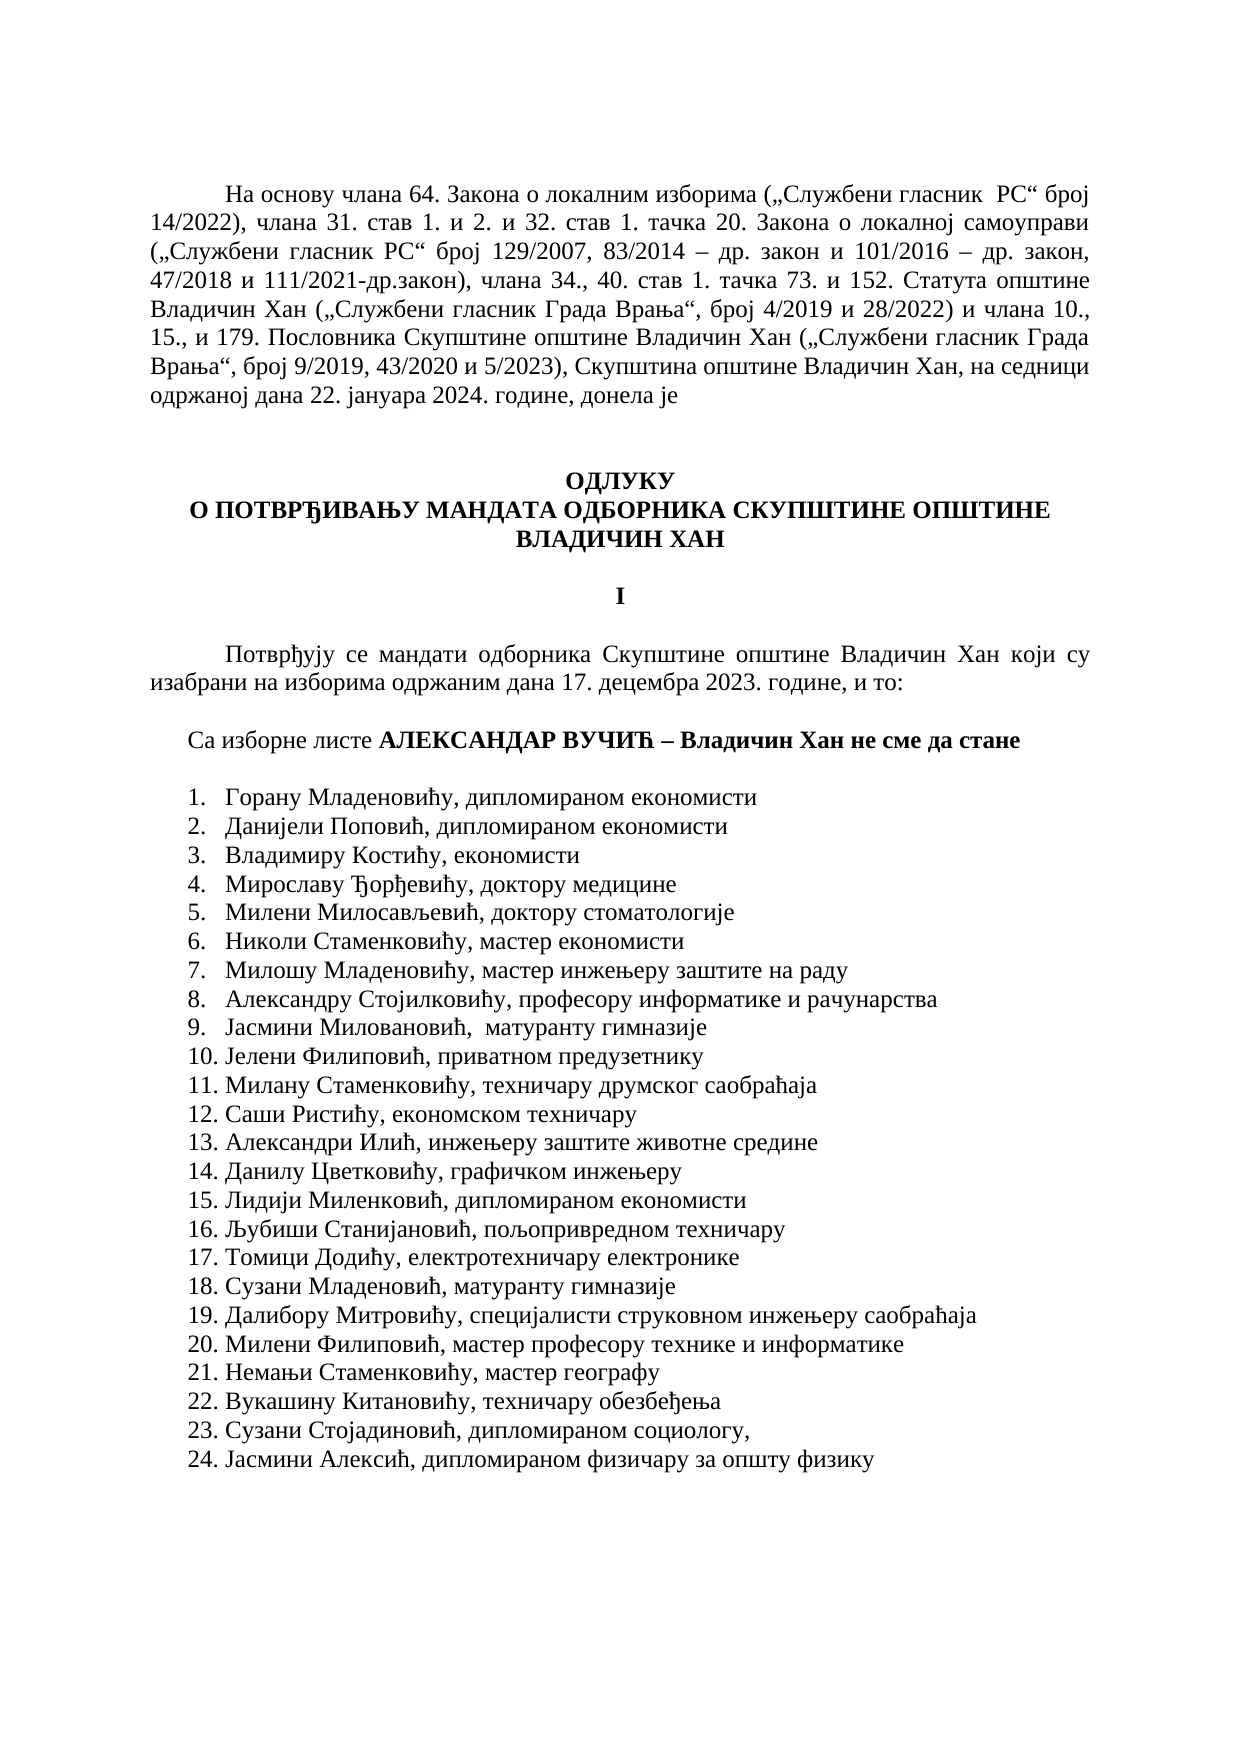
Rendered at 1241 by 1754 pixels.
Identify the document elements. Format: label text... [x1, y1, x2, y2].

list Владимиру Костићу, економисти [187, 840, 1090, 869]
list Далибору Митровићу, специјалисти струковном инжењеру саобраћаја [187, 1300, 1090, 1329]
list Љубиши Станијановић, пољопривредном техничару [187, 1214, 1090, 1242]
list Јелени Филиповић, приватном предузетнику [187, 1041, 1090, 1070]
list Данијели Поповић, дипломираном економисти [187, 811, 1090, 840]
list Александри Илић, инжењеру заштите животне средине [187, 1127, 1090, 1156]
list Немањи Стаменковићу, мастер географу [187, 1357, 1090, 1386]
list Саши Ристићу, економском техничару [187, 1099, 1090, 1127]
list Јасмини Миловановић, матуранту гимназије [187, 1012, 1090, 1041]
list Горану Младеновићу, дипломираном економисти [187, 782, 1090, 811]
text Потврђују се мандати одборника Скупштине општине Владичин Хан који су изабрани на изборима одржаним дана 17. децембра 2023. године, и то: [150, 639, 1090, 696]
list Сузани Стојадиновић, дипломираном социологу, [187, 1415, 1090, 1444]
list Милану Стаменковићу, техничару друмског саобраћаја [187, 1070, 1090, 1099]
list Милени Филиповић, мастер професору технике и информатике [187, 1329, 1090, 1357]
list Данилу Цветковићу, графичком инжењеру [187, 1156, 1090, 1185]
list Мирославу Ђорђевићу, доктору медицине [187, 869, 1090, 897]
list Александру Стојилковићу, професору информатике и рачунарства [187, 984, 1090, 1012]
text О ПОТВРЂИВАЊУ МАНДАТА ОДБОРНИКА СКУПШТИНЕ ОПШТИНЕ ВЛАДИЧИН ХАН [150, 495, 1090, 552]
text На основу члана 64. Закона о локалним изборима („Службени гласник РС“ број 14/2022), члана 31. став 1. и 2. и 32. став 1. тачка 20. Закона о локалној самоуправи („Службени гласник РС“ број 129/2007, 83/2014 – др. закон и 101/2016 – др. закон, 47/2018 и 111/2021-др.закон), члана 34., 40. став 1. тачка 73. и 152. Статута општине Владичин Хан („Службени гласник Града Врања“, број 4/2019 и 28/2022) и члана 10., 15., и 179. Пословника Скупштине општине Владичин Хан („Службени гласник Града Врања“, број 9/2019, 43/2020 и 5/2023), Скупштина општине Владичин Хан, на седници одржаној дана 22. јануара 2024. године, донела је [150, 179, 1090, 409]
text ОДЛУКУ [150, 466, 1090, 495]
list Милошу Младеновићу, мастер инжењеру заштите на раду [187, 955, 1090, 984]
list Милени Милосављевић, доктору стоматологије [187, 897, 1090, 926]
text Са изборне листе АЛЕКСАНДАР ВУЧИЋ – Владичин Хан не сме да стане [150, 725, 1090, 754]
list Николи Стаменковићу, мастер економисти [187, 926, 1090, 955]
list Вукашину Китановићу, техничару обезбеђења [187, 1386, 1090, 1415]
text I [150, 581, 1090, 610]
list Јасмини Алексић, дипломираном физичару за општу физику [187, 1444, 1090, 1472]
list Сузани Младеновић, матуранту гимназије [187, 1271, 1090, 1300]
list Томици Додићу, електротехничару електронике [187, 1242, 1090, 1271]
list Лидији Миленковић, дипломираном економисти [187, 1185, 1090, 1214]
